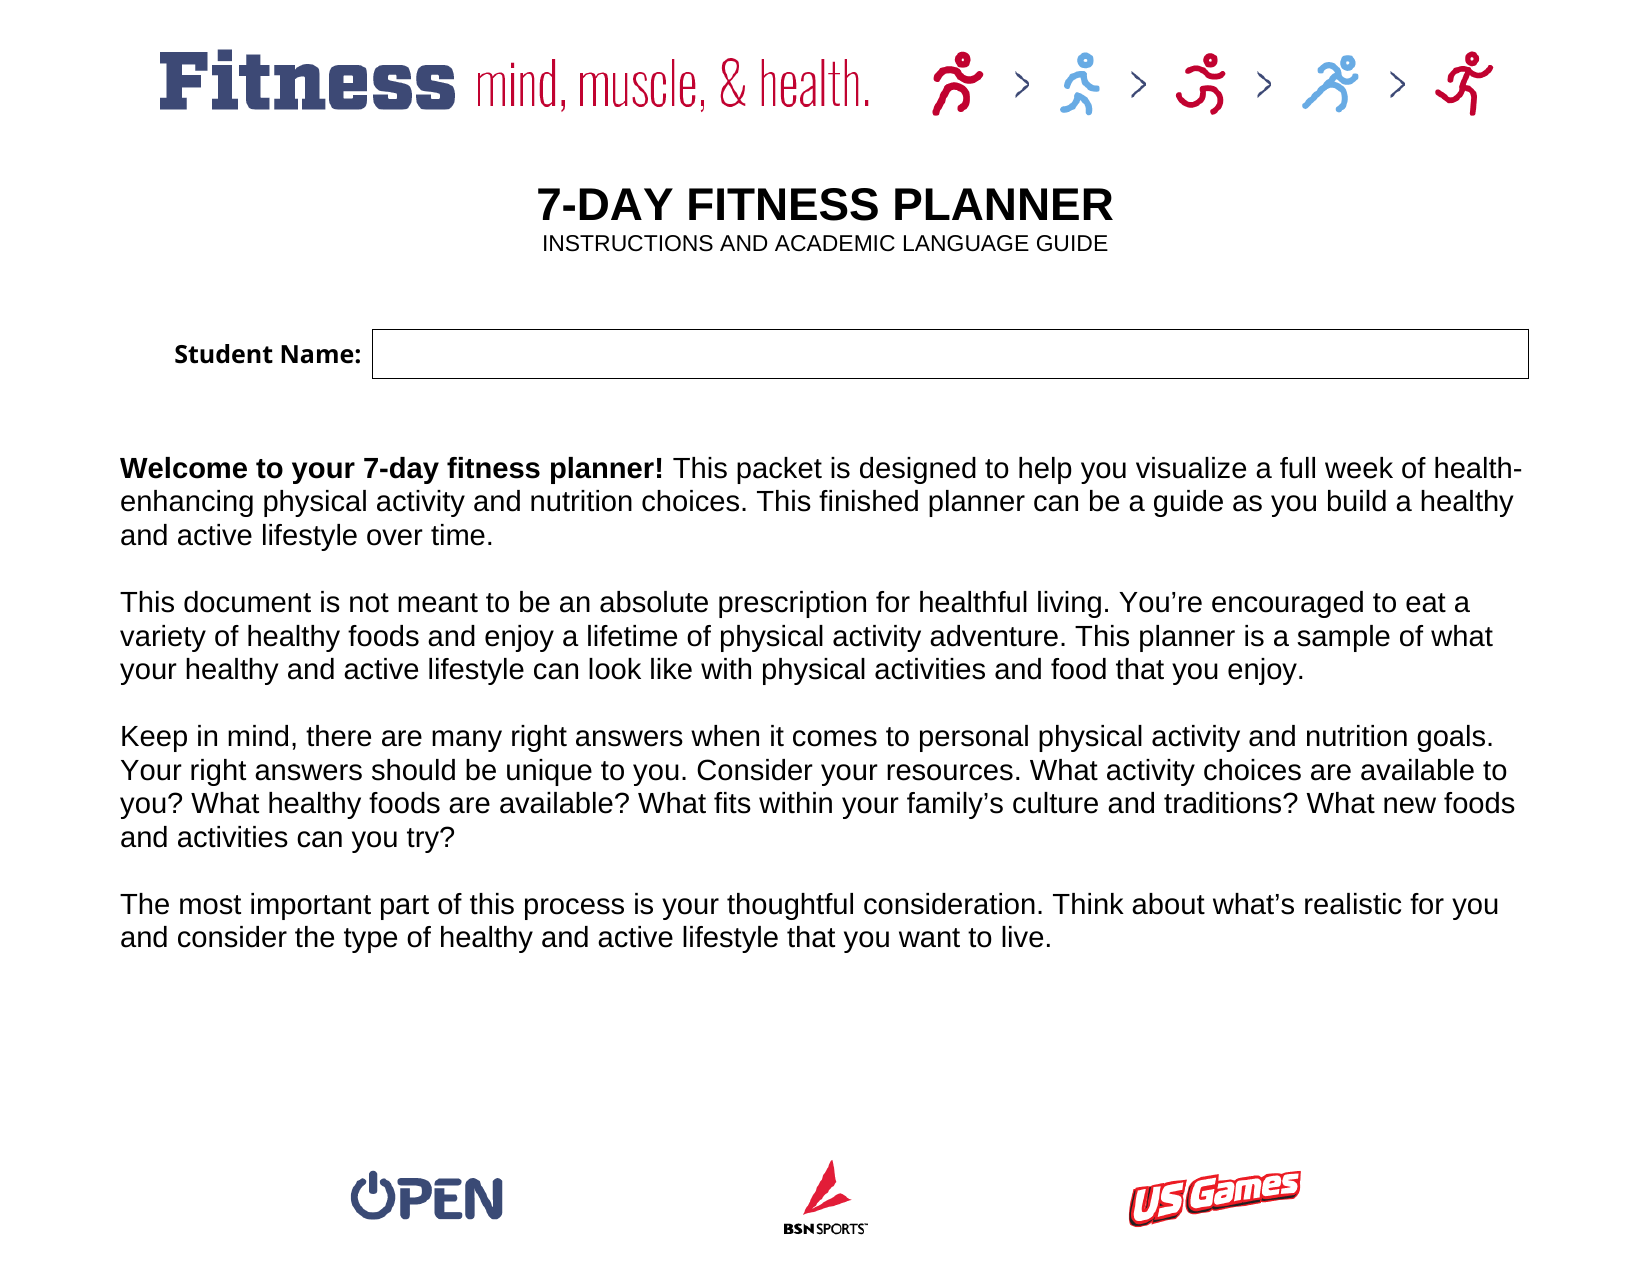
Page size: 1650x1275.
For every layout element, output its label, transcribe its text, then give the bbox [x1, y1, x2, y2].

text INSTRUCTIONS AND ACADEMIC LANGUAGE GUIDE [120, 230, 1530, 257]
text This document is not meant to be an absolute prescription for healthful living. You’re encouraged to eat a variety of healthy foods and enjoy a lifetime of physical activity adventure. This planner is a sample of what your healthy and active lifestyle can look like with physical activities and food that you enjoy. [120, 585, 1530, 686]
picture [120, 1155, 1530, 1239]
picture [119, 31, 1530, 134]
table_header Student Name: [120, 329, 372, 378]
text 7-DAY FITNESS PLANNER [120, 177, 1530, 230]
text Keep in mind, there are many right answers when it comes to personal physical activity and nutrition goals. Your right answers should be unique to you. Consider your resources. What activity choices are available to you? What healthy foods are available? What fits within your family’s culture and traditions? What new foods and activities can you try? [120, 719, 1530, 853]
text Welcome to your 7-day fitness planner! This packet is designed to help you visualize a full week of health-enhancing physical activity and nutrition choices. This finished planner can be a guide as you build a healthy and active lifestyle over time. [120, 451, 1530, 552]
table_header [373, 330, 1528, 378]
text The most important part of this process is your thoughtful consideration. Think about what’s realistic for you and consider the type of healthy and active lifestyle that you want to live. [120, 887, 1530, 954]
